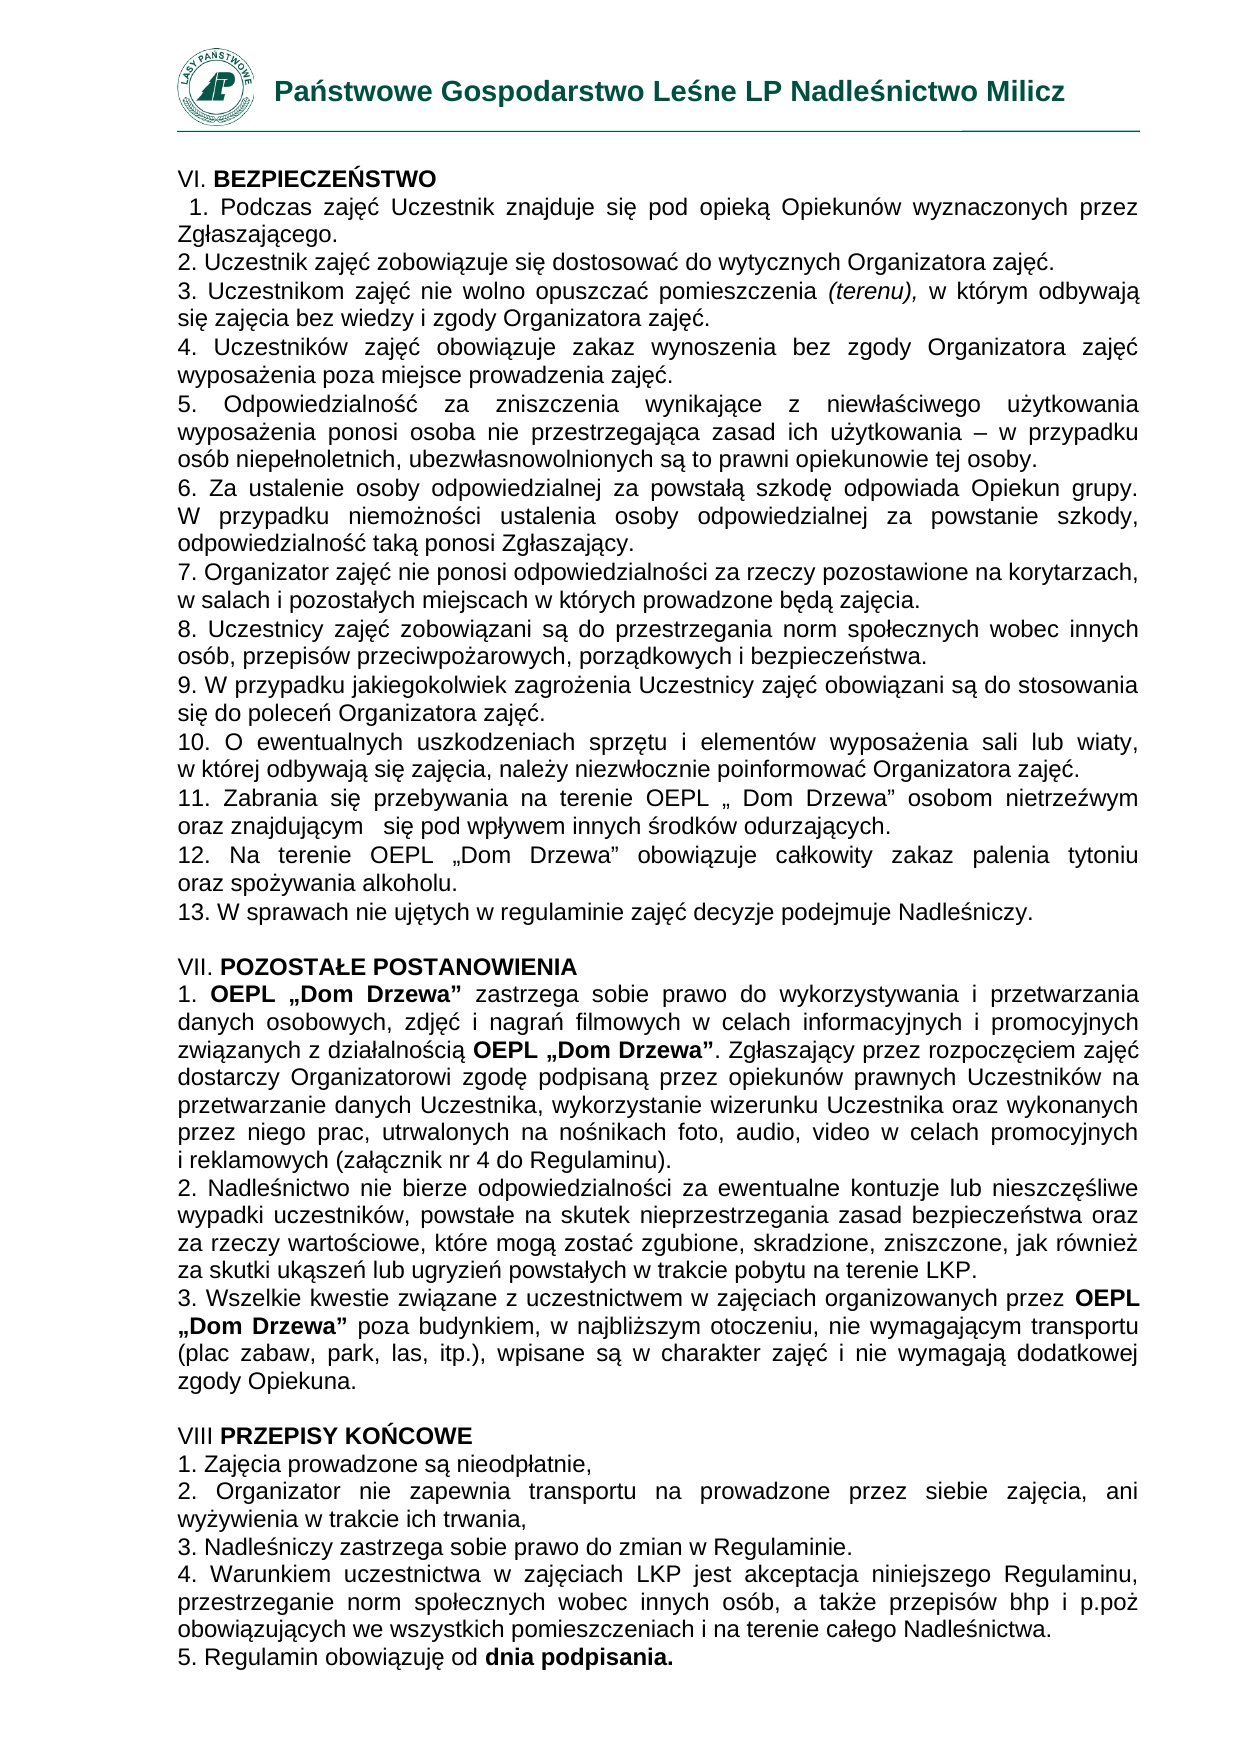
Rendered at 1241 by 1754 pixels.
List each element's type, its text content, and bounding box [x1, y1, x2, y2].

text 6. Za ustalenie osoby odpowiedzialnej za powstałą szkodę odpowiada Opiekun grupy. W przypadku niemożności ustalenia osoby odpowiedzialnej za powstanie szkody, odpowiedzialność taką ponosi Zgłaszający. [177, 474, 1140, 557]
text 11. Zabrania się przebywania na terenie OEPL „ Dom Drzewa” osobom nietrzeźwym oraz znajdującym się pod wpływem innych środków odurzających. [177, 784, 1140, 839]
text 10. O ewentualnych uszkodzeniach sprzętu i elementów wyposażenia sali lub wiaty, w której odbywają się zajęcia, należy niezwłocznie poinformować Organizatora zajęć. [177, 728, 1140, 783]
text 1. Zajęcia prowadzone są nieodpłatnie, [177, 1449, 1140, 1477]
text 2. Nadleśnictwo nie bierze odpowiedzialności za ewentualne kontuzje lub nieszczęśliwe wypadki uczestników, powstałe na skutek nieprzestrzegania zasad bezpieczeństwa oraz za rzeczy wartościowe, które mogą zostać zgubione, skradzione, zniszczone, jak również za skutki ukąszeń lub ugryzień powstałych w trakcie pobytu na terenie LKP. [177, 1173, 1140, 1284]
text 9. W przypadku jakiegokolwiek zagrożenia Uczestnicy zajęć obowiązani są do stosowania się do poleceń Organizatora zajęć. [177, 671, 1140, 726]
text 8. Uczestnicy zajęć zobowiązani są do przestrzegania norm społecznych wobec innych osób, przepisów przeciwpożarowych, porządkowych i bezpieczeństwa. [177, 615, 1140, 670]
text 2. Uczestnik zajęć zobowiązuje się dostosować do wytycznych Organizatora zajęć. [177, 248, 1140, 275]
text 3. Nadleśniczy zastrzega sobie prawo do zmian w Regulaminie. [177, 1532, 1140, 1560]
text 12. Na terenie OEPL „Dom Drzewa” obowiązuje całkowity zakaz palenia tytoniu oraz spożywania alkoholu. [177, 841, 1140, 896]
text 2. Organizator nie zapewnia transportu na prowadzone przez siebie zajęcia, ani wyżywienia w trakcie ich trwania, [177, 1477, 1140, 1532]
text 5. Regulamin obowiązuję od dnia podpisania. [177, 1643, 1140, 1670]
text 1. OEPL „Dom Drzewa” zastrzega sobie prawo do wykorzystywania i przetwarzania danych osobowych, zdjęć i nagrań filmowych w celach informacyjnych i promocyjnych związanych z działalnością OEPL „Dom Drzewa”. Zgłaszający przez rozpoczęciem zajęć dostarczy Organizatorowi zgodę podpisaną przez opiekunów prawnych Uczestników na przetwarzanie danych Uczestnika, wykorzystanie wizerunku Uczestnika oraz wykonanych przez niego prac, utrwalonych na nośnikach foto, audio, video w celach promocyjnych i reklamowych (załącznik nr 4 do Regulaminu). [177, 980, 1140, 1173]
text VII. POZOSTAŁE POSTANOWIENIA [177, 953, 1140, 980]
text VIII PRZEPISY KOŃCOWE [177, 1422, 1140, 1449]
text 4. Uczestników zajęć obowiązuje zakaz wynoszenia bez zgody Organizatora zajęć wyposażenia poza miejsce prowadzenia zajęć. [177, 333, 1140, 388]
text 5. Odpowiedzialność za zniszczenia wynikające z niewłaściwego użytkowania wyposażenia ponosi osoba nie przestrzegająca zasad ich użytkowania – w przypadku osób niepełnoletnich, ubezwłasnowolnionych są to prawni opiekunowie tej osoby. [177, 390, 1140, 473]
text 3. Uczestnikom zajęć nie wolno opuszczać pomieszczenia (terenu), w którym odbywają się zajęcia bez wiedzy i zgody Organizatora zajęć. [177, 277, 1140, 332]
text 3. Wszelkie kwestie związane z uczestnictwem w zajęciach organizowanych przez OEPL „Dom Drzewa” poza budynkiem, w najbliższym otoczeniu, nie wymagającym transportu (plac zabaw, park, las, itp.), wpisane są w charakter zajęć i nie wymagają dodatkowej zgody Opiekuna. [177, 1284, 1140, 1394]
text 4. Warunkiem uczestnictwa w zajęciach LKP jest akceptacja niniejszego Regulaminu, przestrzeganie norm społecznych wobec innych osób, a także przepisów bhp i p.poż obowiązujących we wszystkich pomieszczeniach i na terenie całego Nadleśnictwa. [177, 1560, 1140, 1643]
text 13. W sprawach nie ujętych w regulaminie zajęć decyzje podejmuje Nadleśniczy. [177, 897, 1140, 925]
text 1. Podczas zajęć Uczestnik znajduje się pod opieką Opiekunów wyznaczonych przez Zgłaszającego. [177, 192, 1140, 248]
text VI. BEZPIECZEŃSTWO [177, 165, 1140, 192]
text 7. Organizator zajęć nie ponosi odpowiedzialności za rzeczy pozostawione na korytarzach, w salach i pozostałych miejscach w których prowadzone będą zajęcia. [177, 558, 1140, 613]
